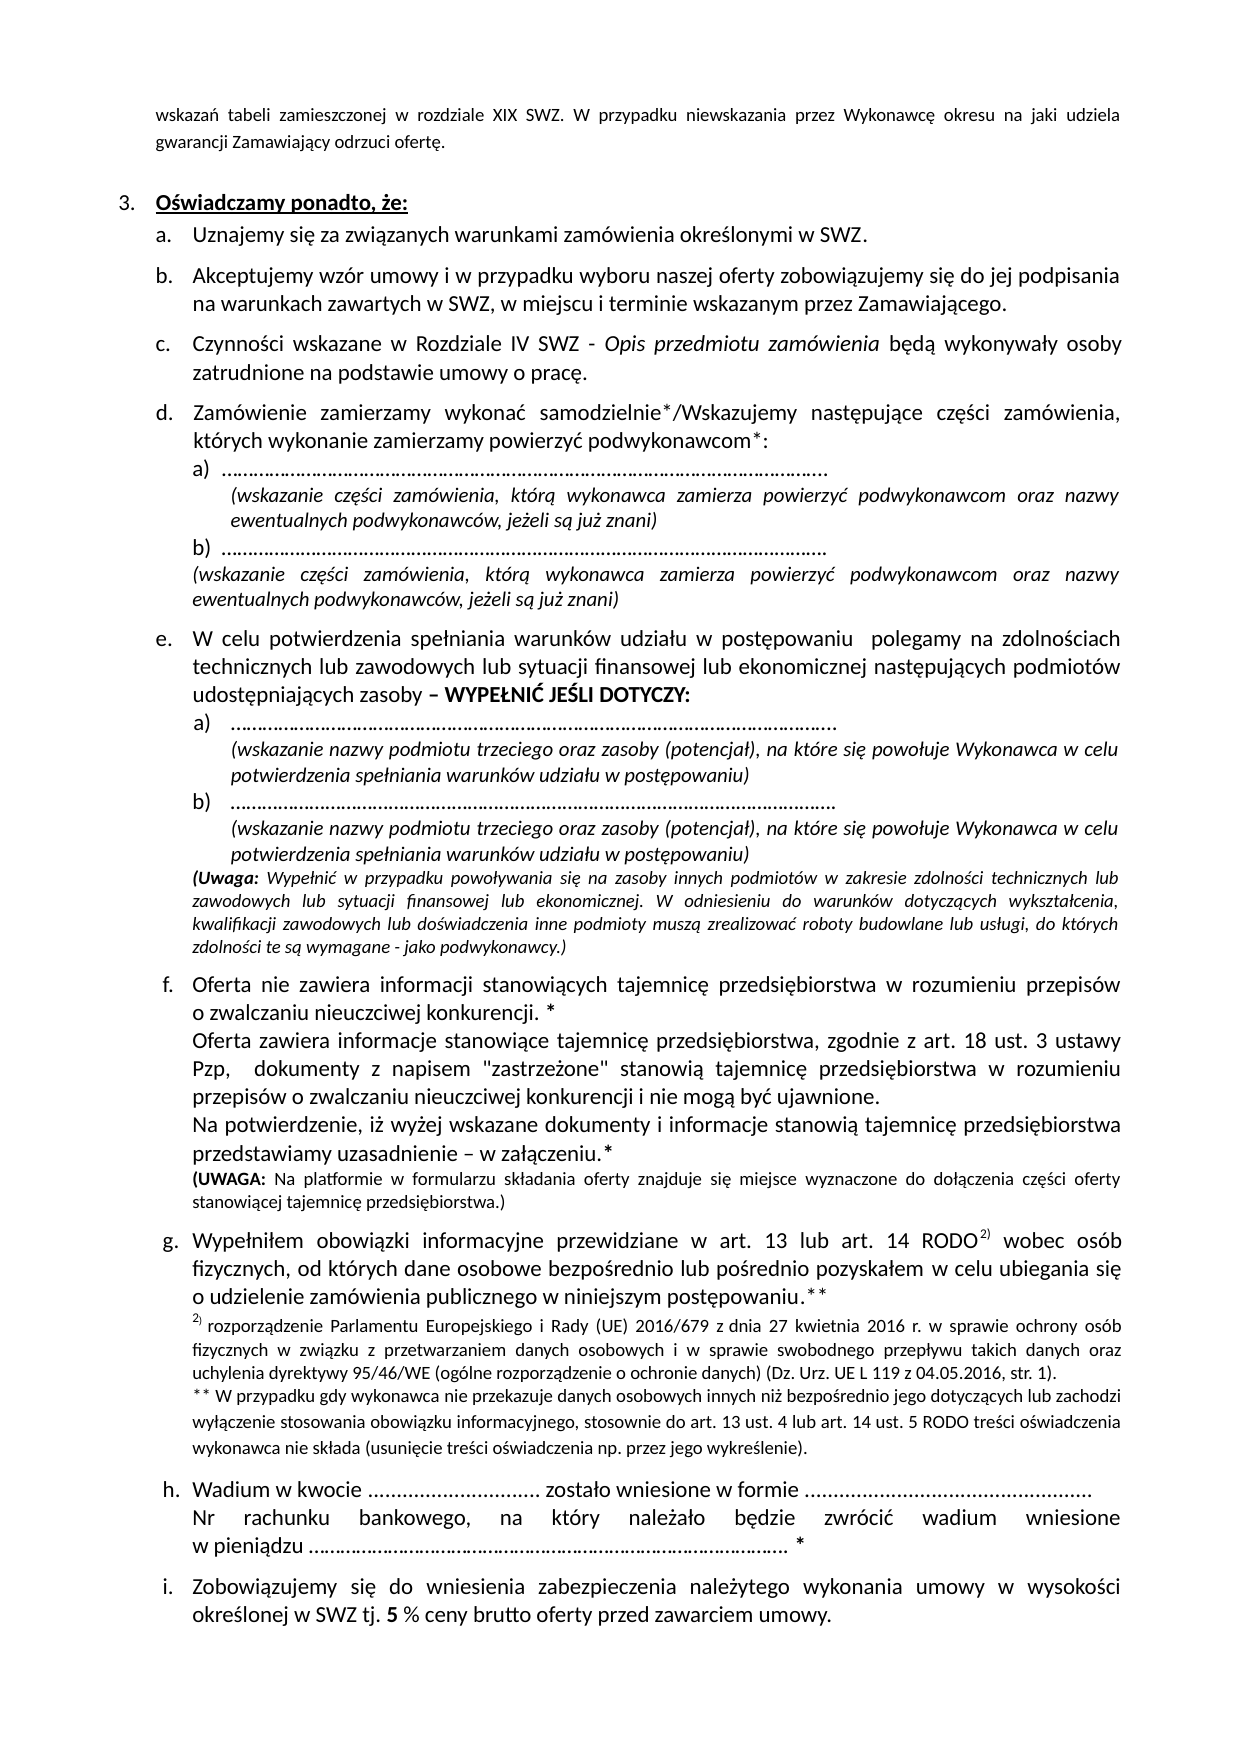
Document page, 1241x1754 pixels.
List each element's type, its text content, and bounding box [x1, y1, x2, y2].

text (wskazanie nazwy podmiotu trzeciego oraz zasoby (potencjał), na które się powołuje Wykonawca w celu potwierdzenia spełniania warunków udziału w postępowaniu) [231, 815, 1122, 866]
list Zobowiązujemy się do wniesienia zabezpieczenia należytego wykonania umowy w wysokości określonej w SWZ tj. 5 % ceny brutto oferty przed zawarciem umowy. [162, 1572, 1122, 1628]
list ……………………………………………………………………………………………………. [193, 708, 1122, 736]
list Akceptujemy wzór umowy i w przypadku wyboru naszej oferty zobowiązujemy się do jej podpisania na warunkach zawartych w SWZ, w miejscu i terminie wskazanym przez Zamawiającego. [155, 261, 1122, 317]
list Wypełniłem obowiązki informacyjne przewidziane w art. 13 lub art. 14 RODO2) wobec osób fizycznych, od których dane osobowe bezpośrednio lub pośrednio pozyskałem w celu ubiegania się o udzielenie zamówienia publicznego w niniejszym postępowaniu.** [162, 1226, 1122, 1310]
list Oferta nie zawiera informacji stanowiących tajemnicę przedsiębiorstwa w rozumieniu przepisów o zwalczaniu nieuczciwej konkurencji. * [162, 970, 1122, 1026]
list Zamówienie zamierzamy wykonać samodzielnie*/Wskazujemy następujące części zamówienia, których wykonanie zamierzamy powierzyć podwykonawcom*: [156, 398, 1122, 454]
text (wskazanie części zamówienia, którą wykonawca zamierza powierzyć podwykonawcom oraz nazwy ewentualnych podwykonawców, jeżeli są już znani) [192, 561, 1122, 612]
list Oświadczamy ponadto, że: [118, 188, 1122, 216]
text Nr rachunku bankowego, na który należało będzie zwrócić wadium wniesione w pieniądzu ………………………………………………………………………………. * [192, 1503, 1122, 1559]
text (Uwaga: Wypełnić w przypadku powoływania się na zasoby innych podmiotów w zakresie zdolności technicznych lub zawodowych lub sytuacji finansowej lub ekonomicznej. W odniesieniu do warunków dotyczących wykształcenia, kwalifikacji zawodowych lub doświadczenia inne podmioty muszą zrealizować roboty budowlane lub usługi, do których zdolności te są wymagane - jako podwykonawcy.) [192, 866, 1122, 958]
text (wskazanie części zamówienia, którą wykonawca zamierza powierzyć podwykonawcom oraz nazwy ewentualnych podwykonawców, jeżeli są już znani) [230, 482, 1122, 533]
text ** W przypadku gdy wykonawca nie przekazuje danych osobowych innych niż bezpośrednio jego dotyczących lub zachodzi wyłączenie stosowania obowiązku informacyjnego, stosownie do art. 13 ust. 4 lub art. 14 ust. 5 RODO treści oświadczenia wykonawca nie składa (usunięcie treści oświadczenia np. przez jego wykreślenie). [192, 1384, 1122, 1459]
list Czynności wskazane w Rozdziale IV SWZ - Opis przedmiotu zamówienia będą wykonywały osoby zatrudnione na podstawie umowy o pracę. [155, 329, 1122, 386]
list ……………………………………………………………………………………………………. [192, 454, 1122, 482]
list Uznajemy się za związanych warunkami zamówienia określonymi w SWZ. [155, 221, 1122, 248]
text b) ……………………………………………………………………………………………………. [192, 787, 1122, 815]
list W celu potwierdzenia spełniania warunków udziału w postępowaniu polegamy na zdolnościach technicznych lub zawodowych lub sytuacji finansowej lub ekonomicznej następujących podmiotów udostępniających zasoby – WYPEŁNIĆ JEŚLI DOTYCZY: [155, 624, 1122, 708]
list Oferta zawiera informacje stanowiące tajemnicę przedsiębiorstwa, zgodnie z art. 18 ust. 3 ustawy Pzp, dokumenty z napisem "zastrzeżone" stanowią tajemnicę przedsiębiorstwa w rozumieniu przepisów o zwalczaniu nieuczciwej konkurencji i nie mogą być ujawnione. [192, 1026, 1122, 1110]
text 2) rozporządzenie Parlamentu Europejskiego i Rady (UE) 2016/679 z dnia 27 kwietnia 2016 r. w sprawie ochrony osób fizycznych w związku z przetwarzaniem danych osobowych i w sprawie swobodnego przepływu takich danych oraz uchylenia dyrektywy 95/46/WE (ogólne rozporządzenie o ochronie danych) (Dz. Urz. UE L 119 z 04.05.2016, str. 1). [192, 1310, 1122, 1384]
list Wadium w kwocie .............................. zostało wniesione w formie .................................................. [162, 1475, 1122, 1503]
text (wskazanie nazwy podmiotu trzeciego oraz zasoby (potencjał), na które się powołuje Wykonawca w celu potwierdzenia spełniania warunków udziału w postępowaniu) [231, 736, 1122, 787]
list Na potwierdzenie, iż wyżej wskazane dokumenty i informacje stanowią tajemnicę przedsiębiorstwa przedstawiamy uzasadnienie – w załączeniu.* [192, 1110, 1122, 1167]
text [155, 103, 1122, 153]
text b) ……………………………………………………………………………………………………. [192, 533, 1122, 561]
list (UWAGA: Na platformie w formularzu składania oferty znajduje się miejsce wyznaczone do dołączenia części oferty stanowiącej tajemnicę przedsiębiorstwa.) [192, 1167, 1122, 1213]
